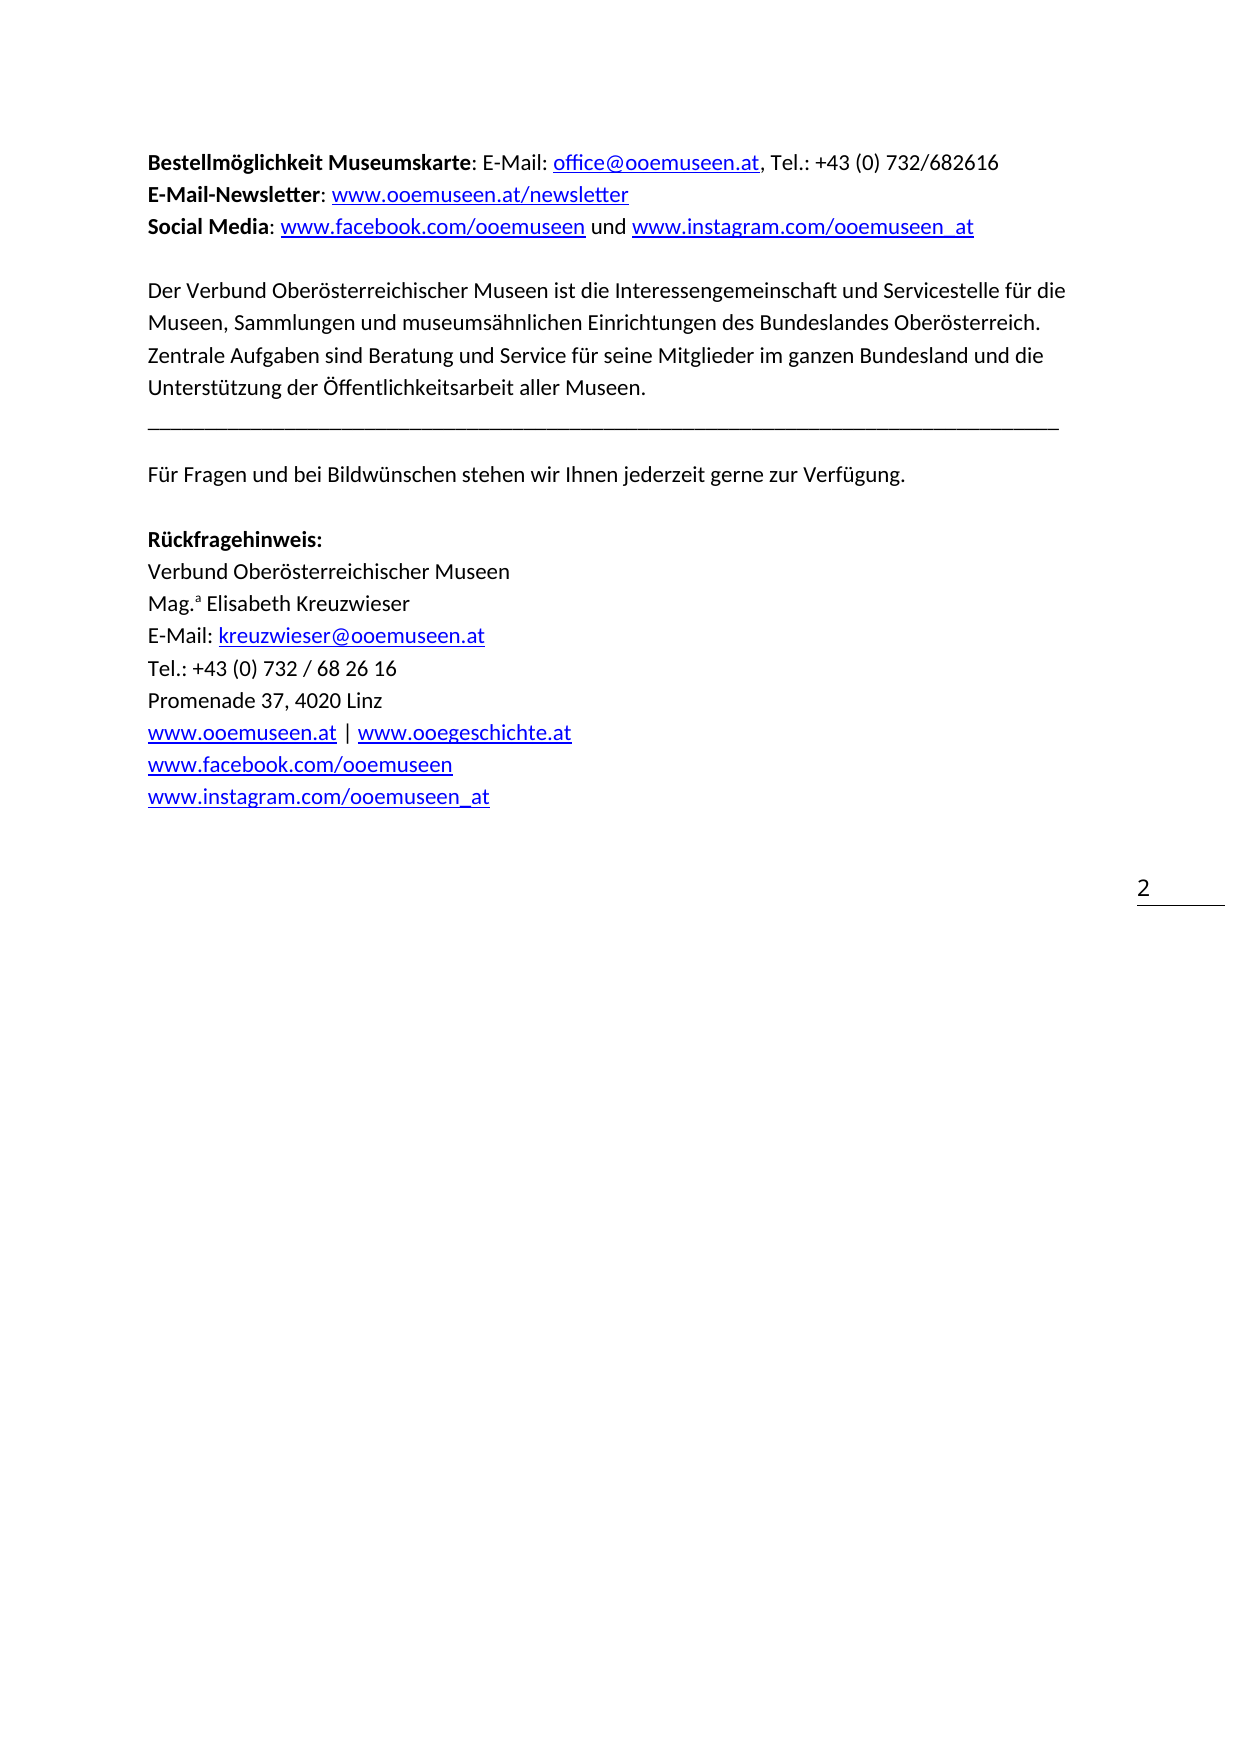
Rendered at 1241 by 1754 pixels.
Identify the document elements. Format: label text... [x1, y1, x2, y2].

text Der Verbund Oberösterreichischer Museen ist die Interessengemeinschaft und Servicestelle für die Museen, Sammlungen und museumsähnlichen Einrichtungen des Bundeslandes Oberösterreich. Zentrale Aufgaben sind Beratung und Service für seine Mitglieder im ganzen Bundesland und die Unterstützung der Öffentlichkeitsarbeit aller Museen. [148, 276, 1093, 401]
text Tel.: +43 (0) 732 / 68 26 16 Promenade 37, 4020 Linz [148, 654, 1093, 714]
text Rückfragehinweis: [148, 525, 1093, 553]
text Bestellmöglichkeit Museumskarte: E-Mail: office@ooemuseen.at, Tel.: +43 (0) 732/682616 E-Mail-Newsletter: www.ooemuseen.at/newsletter Social Media: www.facebook.com/ooemuseen und www.instagram.com/ooemuseen_at [148, 148, 1093, 240]
text ________________________________________________________________________________ [148, 405, 1093, 433]
text Mag.a Elisabeth Kreuzwieser E-Mail: kreuzwieser@ooemuseen.at [148, 589, 1093, 649]
text www.ooemuseen.at | www.ooegeschichte.at www.facebook.com/ooemuseen www.instagram.com/ooemuseen_at [148, 718, 1093, 811]
text Für Fragen und bei Bildwünschen stehen wir Ihnen jederzeit gerne zur Verfügung. [148, 461, 1093, 489]
text Verbund Oberösterreichischer Museen [148, 557, 1093, 585]
